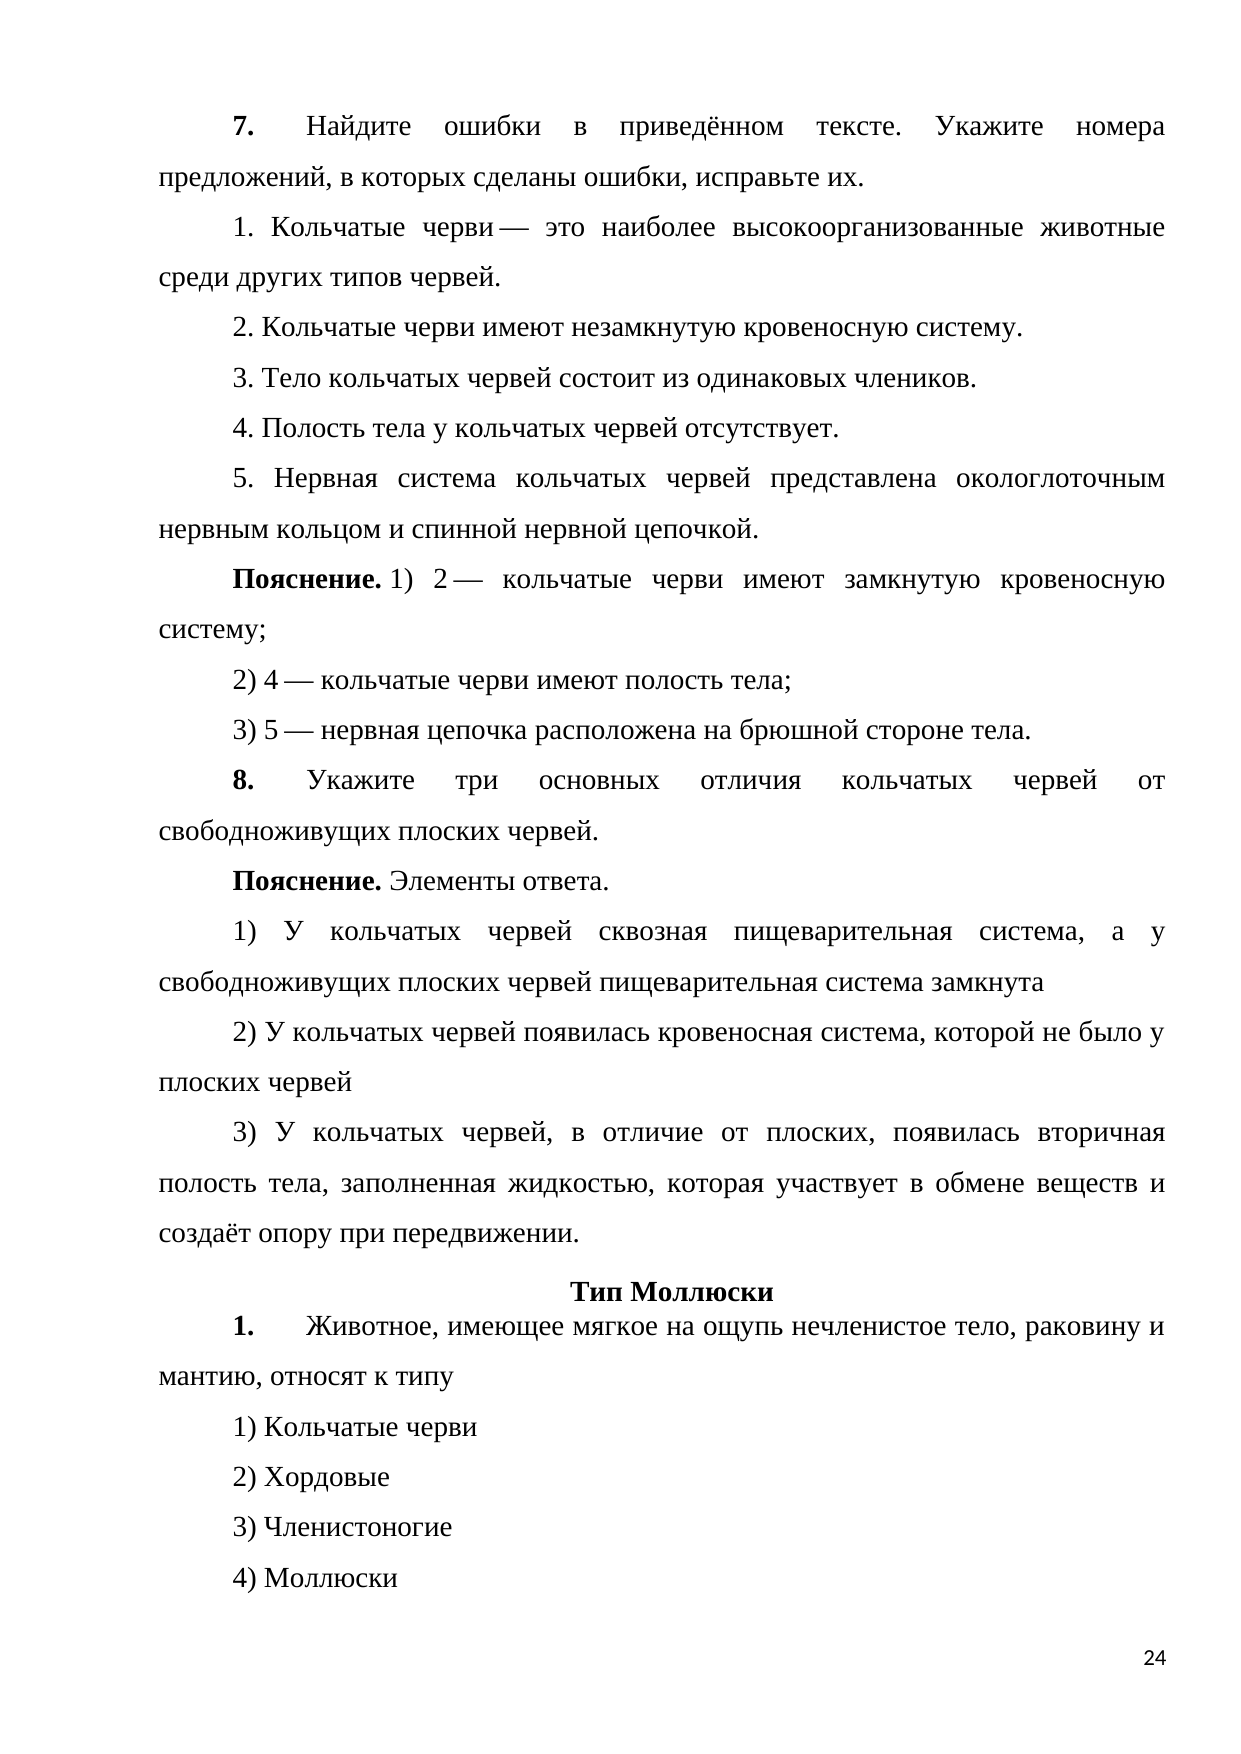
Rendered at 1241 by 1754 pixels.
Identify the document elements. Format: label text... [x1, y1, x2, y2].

text 2. Кольчатые черви имеют незамкнутую кровеносную систему. [158, 309, 1166, 343]
text 3) Членистоногие [158, 1509, 1166, 1543]
text 5. Нервная система кольчатых червей представлена окологлоточным нервным кольцом и спинной нервной цепочкой. [158, 461, 1166, 544]
text 1) Кольчатые черви [158, 1409, 1166, 1442]
list Найдите ошибки в приведённом тексте. Укажите номера предложений, в которых сделаны ошибки, исправьте их. [158, 108, 1166, 192]
text Тип Моллюски [177, 1274, 1166, 1308]
text 2) 4 — кольчатые черви имеют полость тела; [158, 662, 1166, 695]
text 4. Полость тела у кольчатых червей отсутствует. [158, 410, 1166, 444]
text 4) Моллюски [158, 1560, 1166, 1593]
text 3. Тело кольчатых червей состоит из одинаковых члеников. [158, 360, 1166, 393]
text 1. Кольчатые черви — это наиболее высокоорганизованные животные среди других типов червей. [158, 209, 1166, 293]
text 2) У кольчатых червей появилась кровеносная система, которой не было у плоских червей [158, 1014, 1166, 1098]
text 3) 5 — нервная цепочка расположена на брюшной стороне тела. [158, 712, 1166, 746]
list Укажите три основных отличия кольчатых червей от свободноживущих плоских червей. [158, 762, 1166, 846]
text 1) У кольчатых червей сквозная пищеварительная система, а у свободноживущих плоских червей пищеварительная система замкнута [158, 913, 1166, 997]
list Животное, имеющее мягкое на ощупь нечленистое тело, раковину и мантию, относят к типу [158, 1308, 1166, 1392]
text 2) Хордовые [158, 1459, 1166, 1493]
text Пояснение. Элементы ответа. [158, 863, 1166, 897]
text Пояснение. 1) 2 — кольчатые черви имеют замкнутую кровеносную систему; [158, 561, 1166, 645]
text 3) У кольчатых червей, в отличие от плоских, появилась вторичная полость тела, заполненная жидкостью, которая участвует в обмене веществ и создаёт опору при передвижении. [158, 1114, 1166, 1249]
